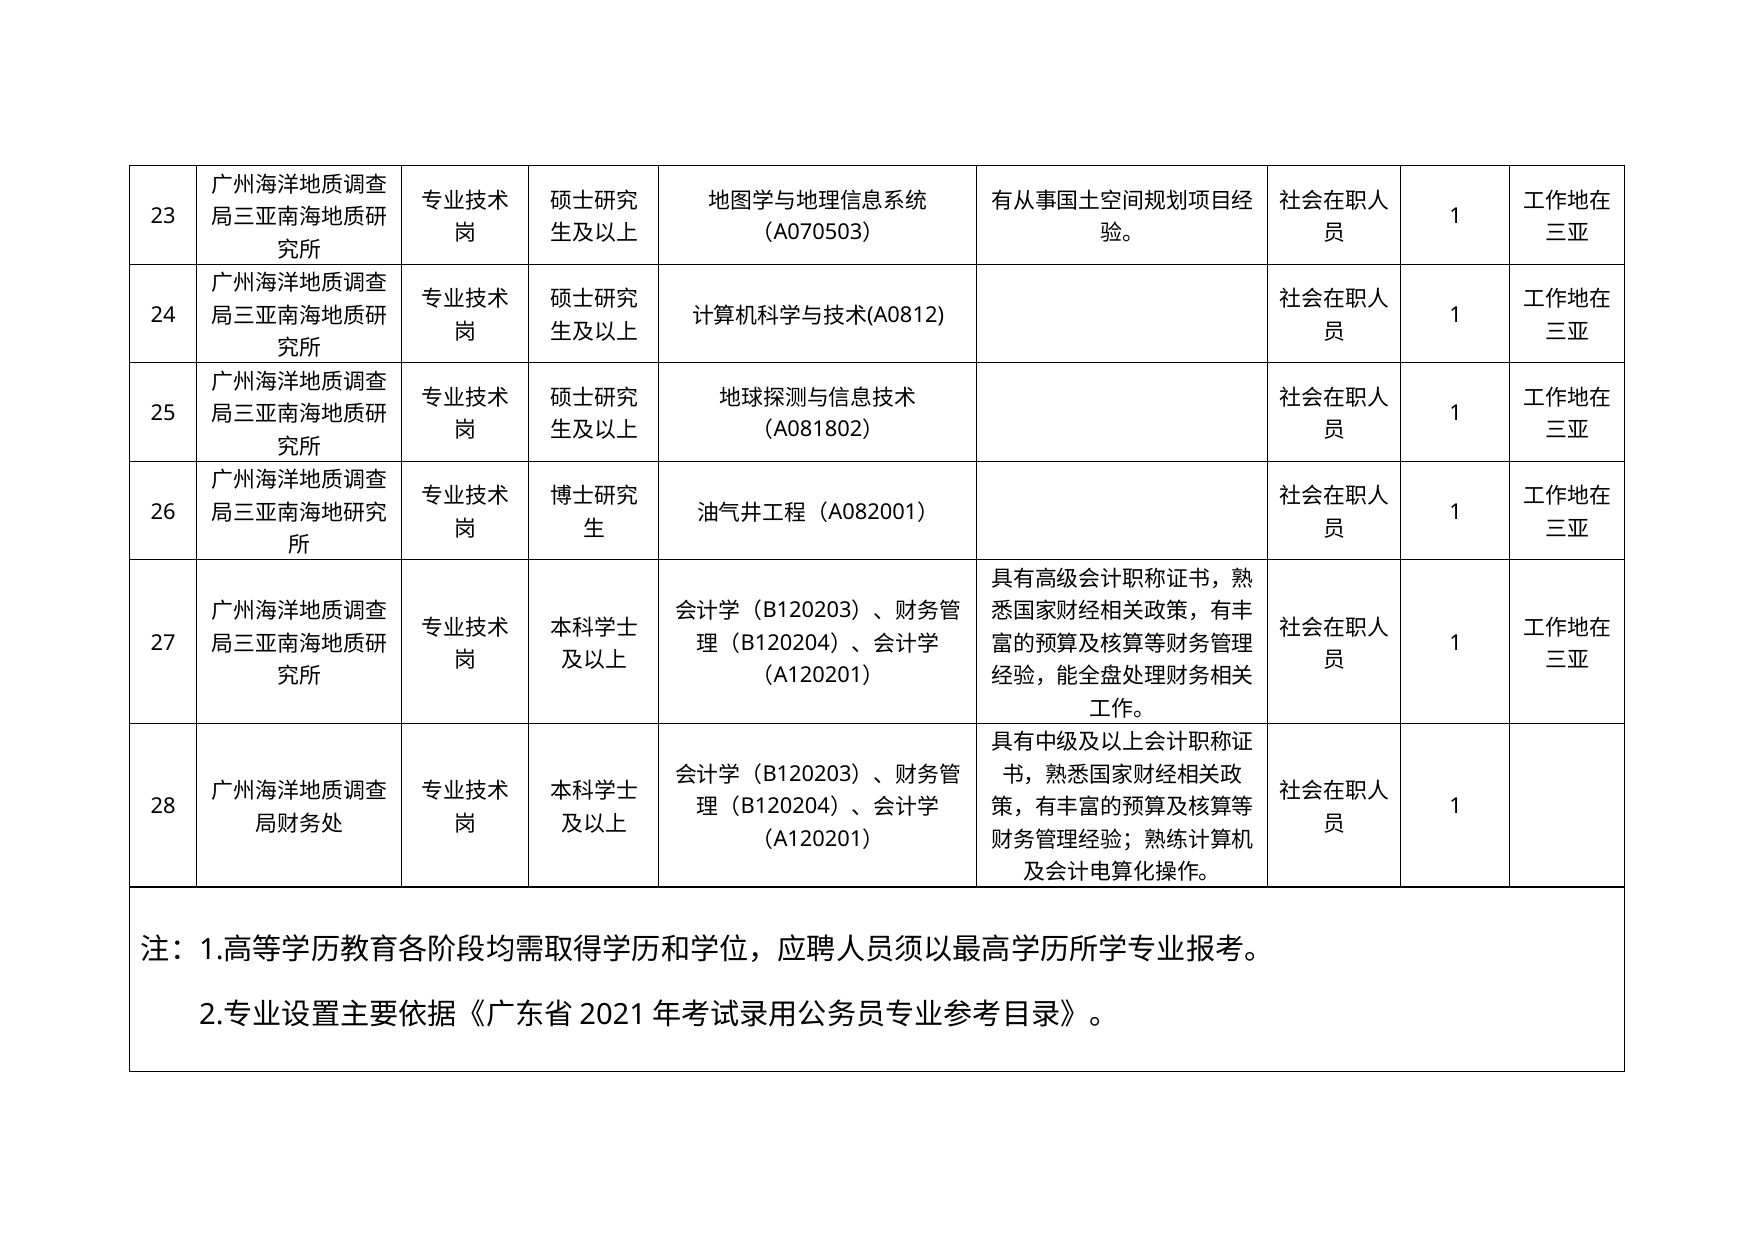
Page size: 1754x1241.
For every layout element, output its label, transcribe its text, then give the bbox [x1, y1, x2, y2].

table_cell 硕士研究生及以上 [529, 265, 658, 362]
table_cell 地球探测与信息技术（A081802） [659, 363, 976, 461]
table_cell 专业技术岗 [402, 560, 528, 723]
table_cell 博士研究生 [529, 462, 658, 559]
table_cell 社会在职人员 [1268, 166, 1400, 264]
table_cell 26 [130, 462, 196, 559]
table_cell 会计学（B120203）、财务管理（B120204）、会计学（A120201） [659, 724, 976, 886]
table_cell 工作地在三亚 [1510, 265, 1624, 362]
table_cell 25 [130, 363, 196, 461]
table_cell 社会在职人员 [1268, 363, 1400, 461]
table_cell 硕士研究生及以上 [529, 363, 658, 461]
table_cell 广州海洋地质调查局三亚南海地研究所 [197, 462, 401, 559]
table_cell 广州海洋地质调查局三亚南海地质研究所 [197, 166, 401, 264]
table_cell 专业技术岗 [402, 166, 528, 264]
table_cell 社会在职人员 [1268, 560, 1400, 723]
table_cell 28 [130, 724, 196, 886]
table_cell 有从事国土空间规划项目经验。 [977, 166, 1267, 264]
table_cell 专业技术岗 [402, 462, 528, 559]
table_cell 1 [1401, 462, 1509, 559]
table_cell 广州海洋地质调查局三亚南海地质研究所 [197, 363, 401, 461]
table_cell 硕士研究生及以上 [529, 166, 658, 264]
table_cell 1 [1401, 560, 1509, 723]
table_cell 具有中级及以上会计职称证书，熟悉国家财经相关政策，有丰富的预算及核算等财务管理经验；熟练计算机及会计电算化操作。 [977, 724, 1267, 886]
table_cell 工作地在三亚 [1510, 560, 1624, 723]
table_cell [977, 363, 1267, 461]
table_cell 会计学（B120203）、财务管理（B120204）、会计学（A120201） [659, 560, 976, 723]
table_cell 社会在职人员 [1268, 462, 1400, 559]
table_cell 27 [130, 560, 196, 723]
table_cell 工作地在三亚 [1510, 166, 1624, 264]
table_cell 工作地在三亚 [1510, 363, 1624, 461]
table_cell 1 [1401, 265, 1509, 362]
table_cell 专业技术岗 [402, 363, 528, 461]
table_cell [1510, 724, 1624, 886]
table_cell 1 [1401, 166, 1509, 264]
table_cell 具有高级会计职称证书，熟悉国家财经相关政策，有丰富的预算及核算等财务管理经验，能全盘处理财务相关工作。 [977, 560, 1267, 723]
table_cell 本科学士及以上 [529, 560, 658, 723]
table_cell 地图学与地理信息系统（A070503） [659, 166, 976, 264]
table_cell 专业技术岗 [402, 265, 528, 362]
table_cell 广州海洋地质调查局三亚南海地质研究所 [197, 265, 401, 362]
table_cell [130, 888, 1624, 1071]
table_cell [977, 265, 1267, 362]
table_cell 专业技术岗 [402, 724, 528, 886]
table_cell 社会在职人员 [1268, 265, 1400, 362]
table_cell 本科学士及以上 [529, 724, 658, 886]
table_cell 广州海洋地质调查局三亚南海地质研究所 [197, 560, 401, 723]
table_cell 1 [1401, 363, 1509, 461]
table_cell 油气井工程（A082001） [659, 462, 976, 559]
table_cell 计算机科学与技术(A0812) [659, 265, 976, 362]
table_cell 1 [1401, 724, 1509, 886]
table_cell 社会在职人员 [1268, 724, 1400, 886]
table_cell 广州海洋地质调查局财务处 [197, 724, 401, 886]
table_cell 23 [130, 166, 196, 264]
table_cell 24 [130, 265, 196, 362]
table_cell [977, 462, 1267, 559]
table_cell 工作地在三亚 [1510, 462, 1624, 559]
